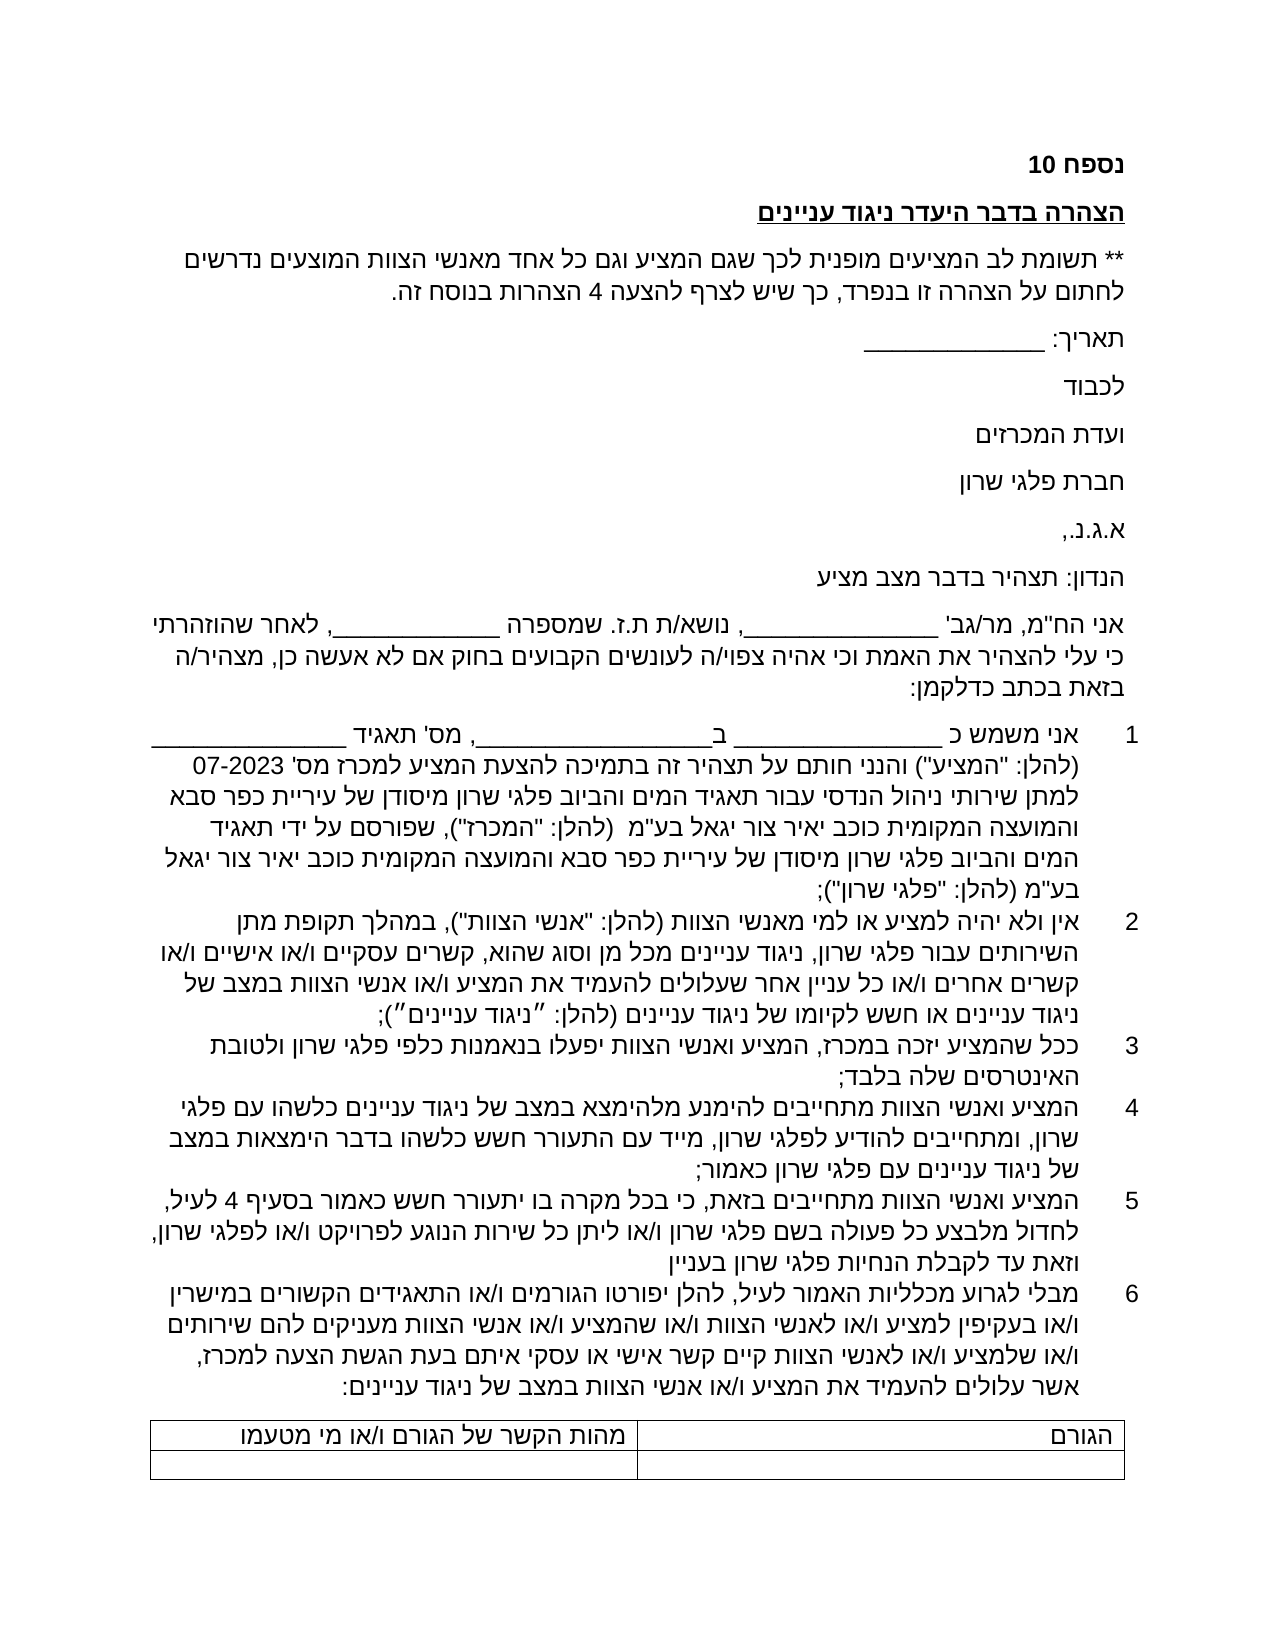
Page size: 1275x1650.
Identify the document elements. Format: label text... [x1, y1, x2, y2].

text ועדת המכרזים [150, 419, 1125, 448]
list אני משמש כ _______________ ב_________________, מס' תאגיד ______________ (להלן: "המציע") והנני חותם על תצהיר זה בתמיכה להצעת המציע למכרז מס' 07-2023 למתן שירותי ניהול הנדסי עבור תאגיד המים והביוב פלגי שרון מיסודן של עיריית כפר סבא והמועצה המקומית כוכב יאיר צור יגאל בע"מ (להלן: "המכרז"), שפורסם על ידי תאגיד המים והביוב פלגי שרון מיסודן של עיריית כפר סבא והמועצה המקומית כוכב יאיר צור יגאל בע"מ (להלן: "פלגי שרון"); [150, 720, 1125, 904]
table_header הגורם [638, 1421, 1124, 1449]
list המציע ואנשי הצוות מתחייבים להימנע מלהימצא במצב של ניגוד עניינים כלשהו עם פלגי שרון, ומתחייבים להודיע לפלגי שרון, מייד עם התעורר חשש כלשהו בדבר הימצאות במצב של ניגוד עניינים עם פלגי שרון כאמור; [150, 1093, 1125, 1183]
text הנדון: תצהיר בדבר מצב מציע [150, 563, 1125, 591]
list ככל שהמציע יזכה במכרז, המציע ואנשי הצוות יפעלו בנאמנות כלפי פלגי שרון ולטובת האינטרסים שלה בלבד; [150, 1031, 1125, 1090]
text א.ג.נ., [150, 515, 1125, 544]
text לכבוד [150, 372, 1125, 401]
subtitle הצהרה בדבר היעדר ניגוד עניינים [150, 198, 1125, 226]
text תאריך: _____________ [150, 324, 1125, 353]
list אין ולא יהיה למציע או למי מאנשי הצוות (להלן: "אנשי הצוות"), במהלך תקופת מתן השירותים עבור פלגי שרון, ניגוד עניינים מכל מן וסוג שהוא, קשרים עסקיים ו/או אישיים ו/או קשרים אחרים ו/או כל עניין אחר שעלולים להעמיד את המציע ו/או אנשי הצוות במצב של ניגוד עניינים או חשש לקיומו של ניגוד עניינים (להלן: ״ניגוד עניינים״); [150, 906, 1125, 1028]
list המציע ואנשי הצוות מתחייבים בזאת, כי בכל מקרה בו יתעורר חשש כאמור בסעיף 4 לעיל, לחדול מלבצע כל פעולה בשם פלגי שרון ו/או ליתן כל שירות הנוגע לפרויקט ו/או לפלגי שרון, וזאת עד לקבלת הנחיות פלגי שרון בעניין [150, 1186, 1125, 1277]
list מבלי לגרוע מכלליות האמור לעיל, להלן יפורטו הגורמים ו/או התאגידים הקשורים במישרין ו/או בעקיפין למציע ו/או לאנשי הצוות ו/או שהמציע ו/או אנשי הצוות מעניקים להם שירותים ו/או שלמציע ו/או לאנשי הצוות קיים קשר אישי או עסקי איתם בעת הגשת הצעה למכרז, אשר עלולים להעמיד את המציע ו/או אנשי הצוות במצב של ניגוד עניינים: [150, 1279, 1125, 1401]
text ** תשומת לב המציעים מופנית לכך שגם המציע וגם כל אחד מאנשי הצוות המוצעים נדרשים לחתום על הצהרה זו בנפרד, כך שיש לצרף להצעה 4 הצהרות בנוסח זה. [150, 245, 1125, 305]
subtitle נספח 10 [150, 150, 1125, 179]
table_cell [638, 1451, 1124, 1479]
text חברת פלגי שרון [150, 467, 1125, 496]
text אני הח"מ, מר/גב' ______________, נושא/ת ת.ז. שמספרה ____________, לאחר שהוזהרתי כי עלי להצהיר את האמת וכי אהיה צפוי/ה לעונשים הקבועים בחוק אם לא אעשה כן, מצהיר/ה בזאת בכתב כדלקמן: [150, 610, 1125, 701]
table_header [151, 1421, 637, 1449]
table_cell [151, 1451, 637, 1479]
